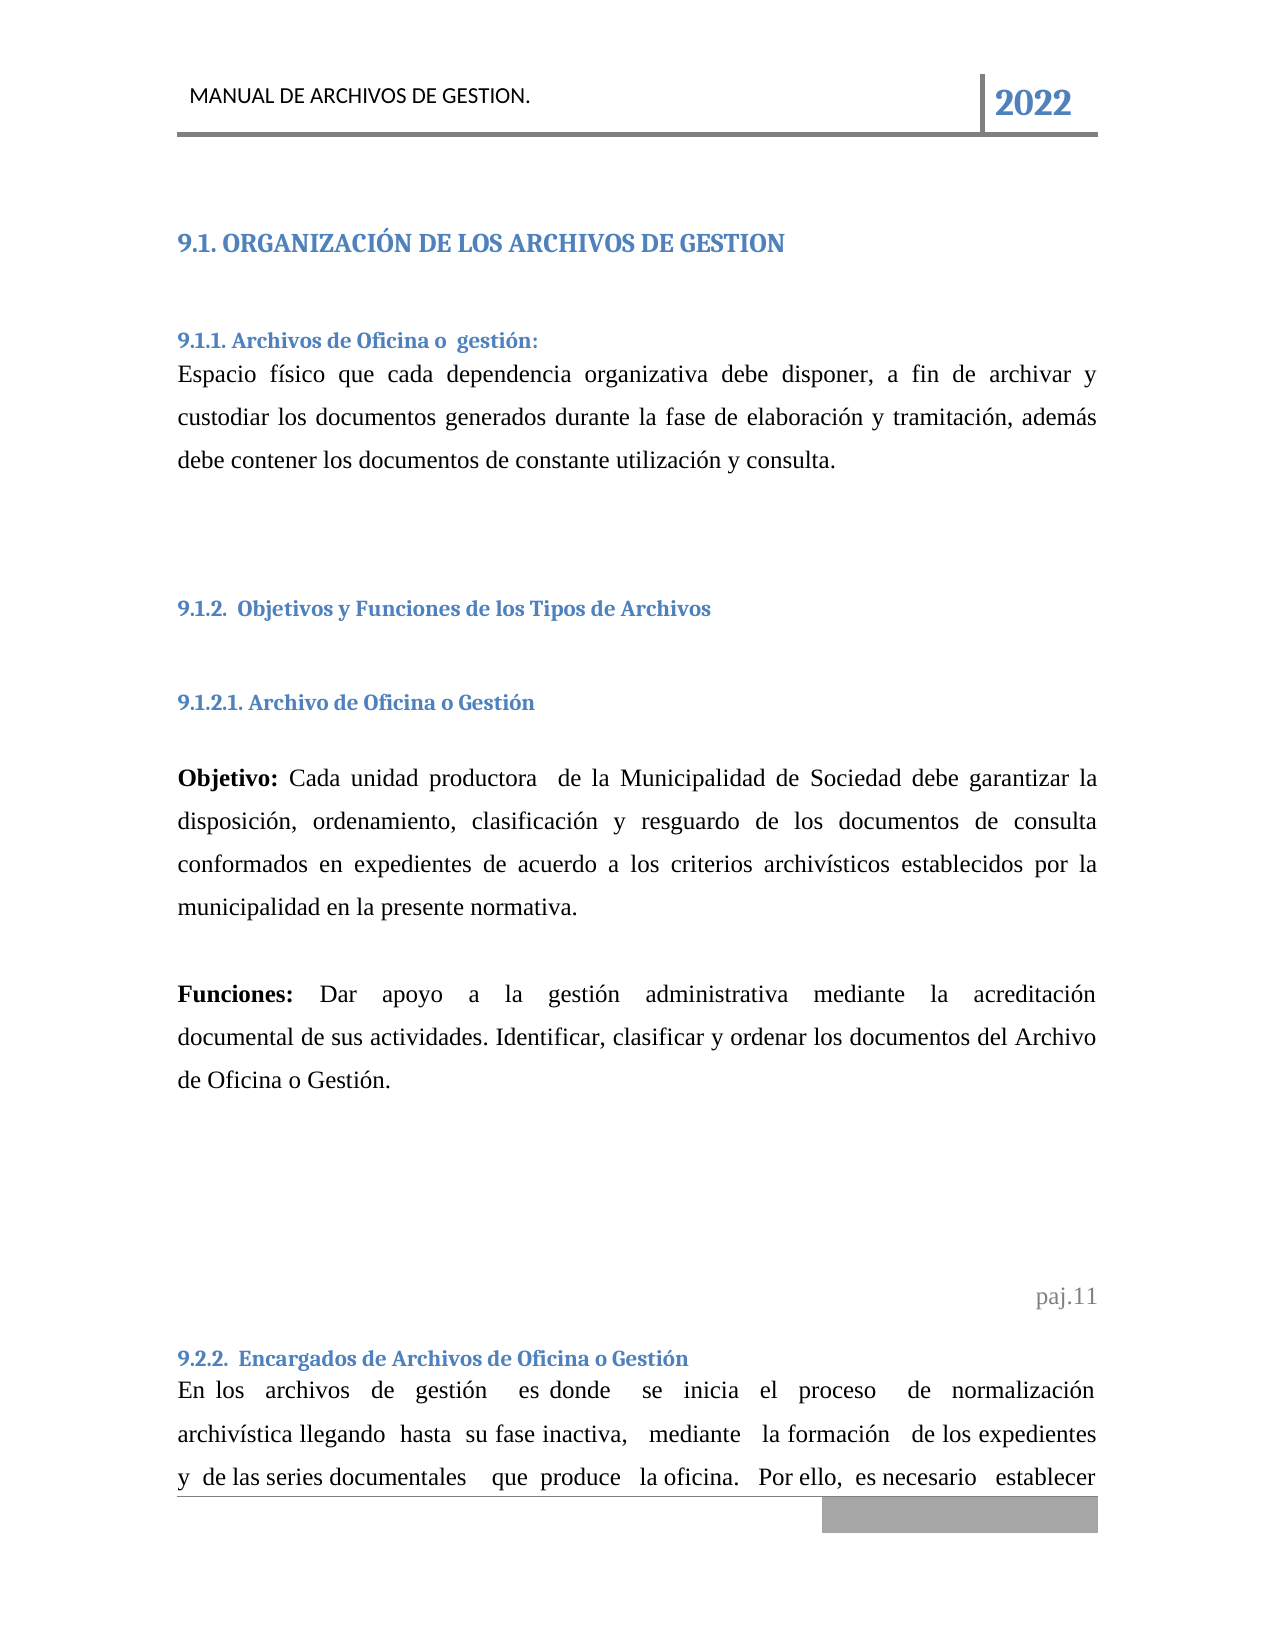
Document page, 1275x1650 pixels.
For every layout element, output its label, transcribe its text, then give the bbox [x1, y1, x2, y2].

text Espacio físico que cada dependencia organizativa debe disponer, a fin de archivar y custodiar los documentos generados durante la fase de elaboración y tramitación, además debe contener los documentos de constante utilización y consulta. [177, 359, 1098, 474]
subtitle 9.2.2. Encargados de Archivos de Oficina o Gestión [177, 1345, 1098, 1372]
text Objetivo: Cada unidad productora de la Municipalidad de Sociedad debe garantizar la disposición, ordenamiento, clasificación y resguardo de los documentos de consulta conformados en expedientes de acuerdo a los criterios archivísticos establecidos por la municipalidad en la presente normativa. [177, 763, 1098, 921]
text paj.11 [177, 1281, 1098, 1310]
subtitle 9.1.2. Objetivos y Funciones de los Tipos de Archivos [177, 595, 1098, 622]
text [177, 1376, 1098, 1491]
text Funciones: Dar apoyo a la gestión administrativa mediante la acreditación documental de sus actividades. Identificar, clasificar y ordenar los documentos del Archivo de Oficina o Gestión. [177, 979, 1098, 1094]
subtitle 9.1.1. Archivos de Oficina o gestión: [177, 328, 1098, 355]
subtitle 9.1.2.1. Archivo de Oficina o Gestión [177, 689, 1098, 716]
subtitle 9.1. ORGANIZACIÓN DE LOS ARCHIVOS DE GESTION [177, 228, 1098, 260]
